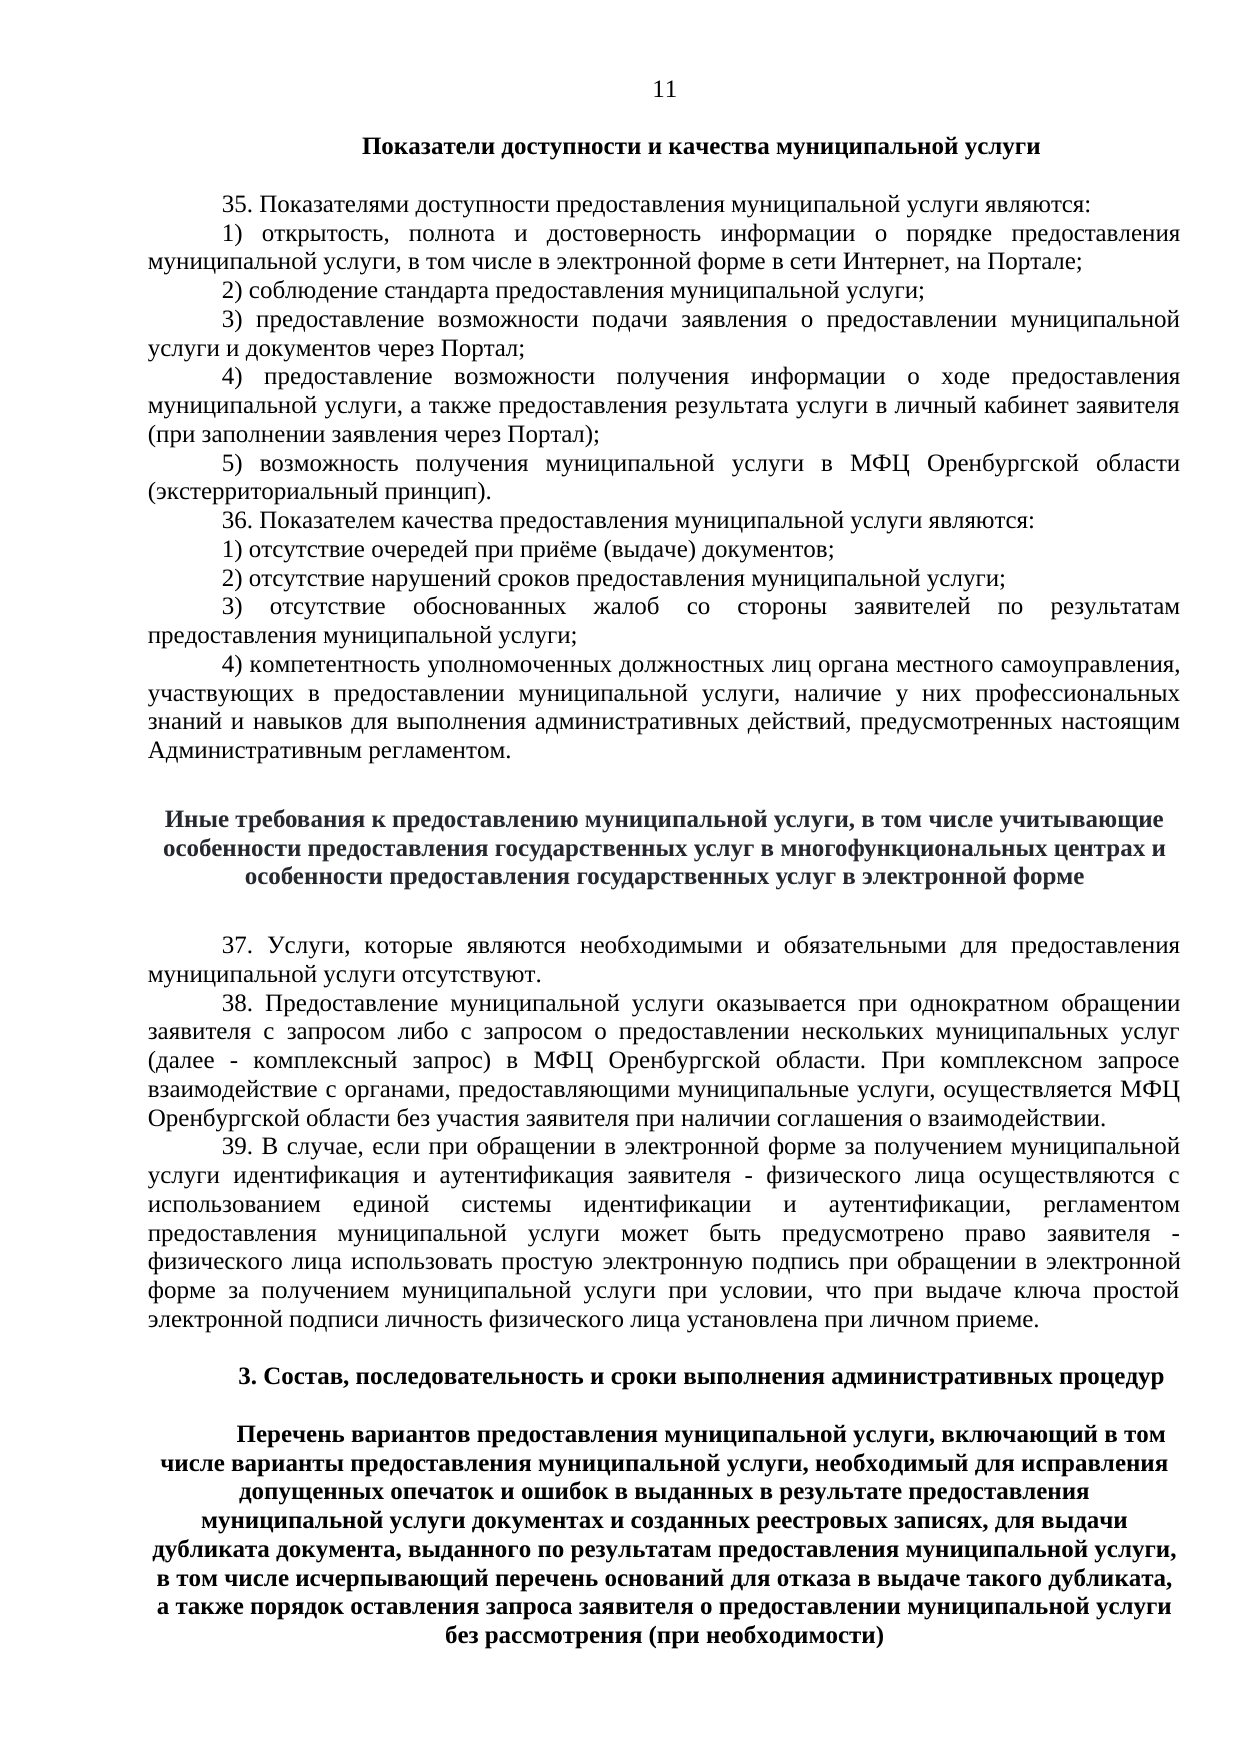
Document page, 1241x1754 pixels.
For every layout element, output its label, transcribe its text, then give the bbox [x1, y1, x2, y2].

text 35. Показателями доступности предоставления муниципальной услуги являются: [148, 189, 1181, 218]
text 38. Предоставление муниципальной услуги оказывается при однократном обращении заявителя с запросом либо с запросом о предоставлении нескольких муниципальных услуг (далее - комплексный запрос) в МФЦ Оренбургской области. При комплексном запросе взаимодействие с органами, предоставляющими муниципальные услуги, осуществляется МФЦ Оренбургской области без участия заявителя при наличии соглашения о взаимодействии. [148, 988, 1181, 1131]
text 37. Услуги, которые являются необходимыми и обязательными для предоставления муниципальной услуги отсутствуют. [148, 930, 1181, 988]
text 1) отсутствие очередей при приёме (выдаче) документов; [148, 534, 1181, 563]
text 39. В случае, если при обращении в электронной форме за получением муниципальной услуги идентификация и аутентификация заявителя - физического лица осуществляются с использованием единой системы идентификации и аутентификации, регламентом предоставления муниципальной услуги может быть предусмотрено право заявителя - физического лица использовать простую электронную подпись при обращении в электронной форме за получением муниципальной услуги при условии, что при выдаче ключа простой электронной подписи личность физического лица установлена при личном приеме. [148, 1131, 1181, 1333]
text 5) возможность получения муниципальной услуги в МФЦ Оренбургской области (экстерриториальный принцип). [148, 448, 1181, 505]
text 2) отсутствие нарушений сроков предоставления муниципальной услуги; [148, 563, 1181, 591]
text 1) открытость, полнота и достоверность информации о порядке предоставления муниципальной услуги, в том числе в электронной форме в сети Интернет, на Портале; [148, 218, 1181, 275]
text 36. Показателем качества предоставления муниципальной услуги являются: [148, 505, 1181, 534]
text 3) предоставление возможности подачи заявления о предоставлении муниципальной услуги и документов через Портал; [148, 304, 1181, 361]
text 3. Состав, последовательность и сроки выполнения административных процедур [148, 1361, 1181, 1390]
text Показатели доступности и качества муниципальной услуги [148, 131, 1181, 160]
subtitle Иные требования к предоставлению муниципальной услуги, в том числе учитывающие особенности предоставления государственных услуг в многофункциональных центрах и особенности предоставления государственных услуг в электронной форме [148, 804, 1181, 890]
text 2) соблюдение стандарта предоставления муниципальной услуги; [148, 275, 1181, 304]
text 4) компетентность уполномоченных должностных лиц органа местного самоуправления, участвующих в предоставлении муниципальной услуги, наличие у них профессиональных знаний и навыков для выполнения административных действий, предусмотренных настоящим Административным регламентом. [148, 649, 1181, 764]
text 4) предоставление возможности получения информации о ходе предоставления муниципальной услуги, а также предоставления результата услуги в личный кабинет заявителя (при заполнении заявления через Портал); [148, 361, 1181, 448]
text 3) отсутствие обоснованных жалоб со стороны заявителей по результатам предоставления муниципальной услуги; [148, 591, 1181, 649]
text Перечень вариантов предоставления муниципальной услуги, включающий в том числе варианты предоставления муниципальной услуги, необходимый для исправления допущенных опечаток и ошибок в выданных в результате предоставления муниципальной услуги документах и созданных реестровых записях, для выдачи дубликата документа, выданного по результатам предоставления муниципальной услуги, в том числе исчерпывающий перечень оснований для отказа в выдаче такого дубликата, а также порядок оставления запроса заявителя о предоставлении муниципальной услуги без рассмотрения (при необходимости) [148, 1419, 1181, 1649]
